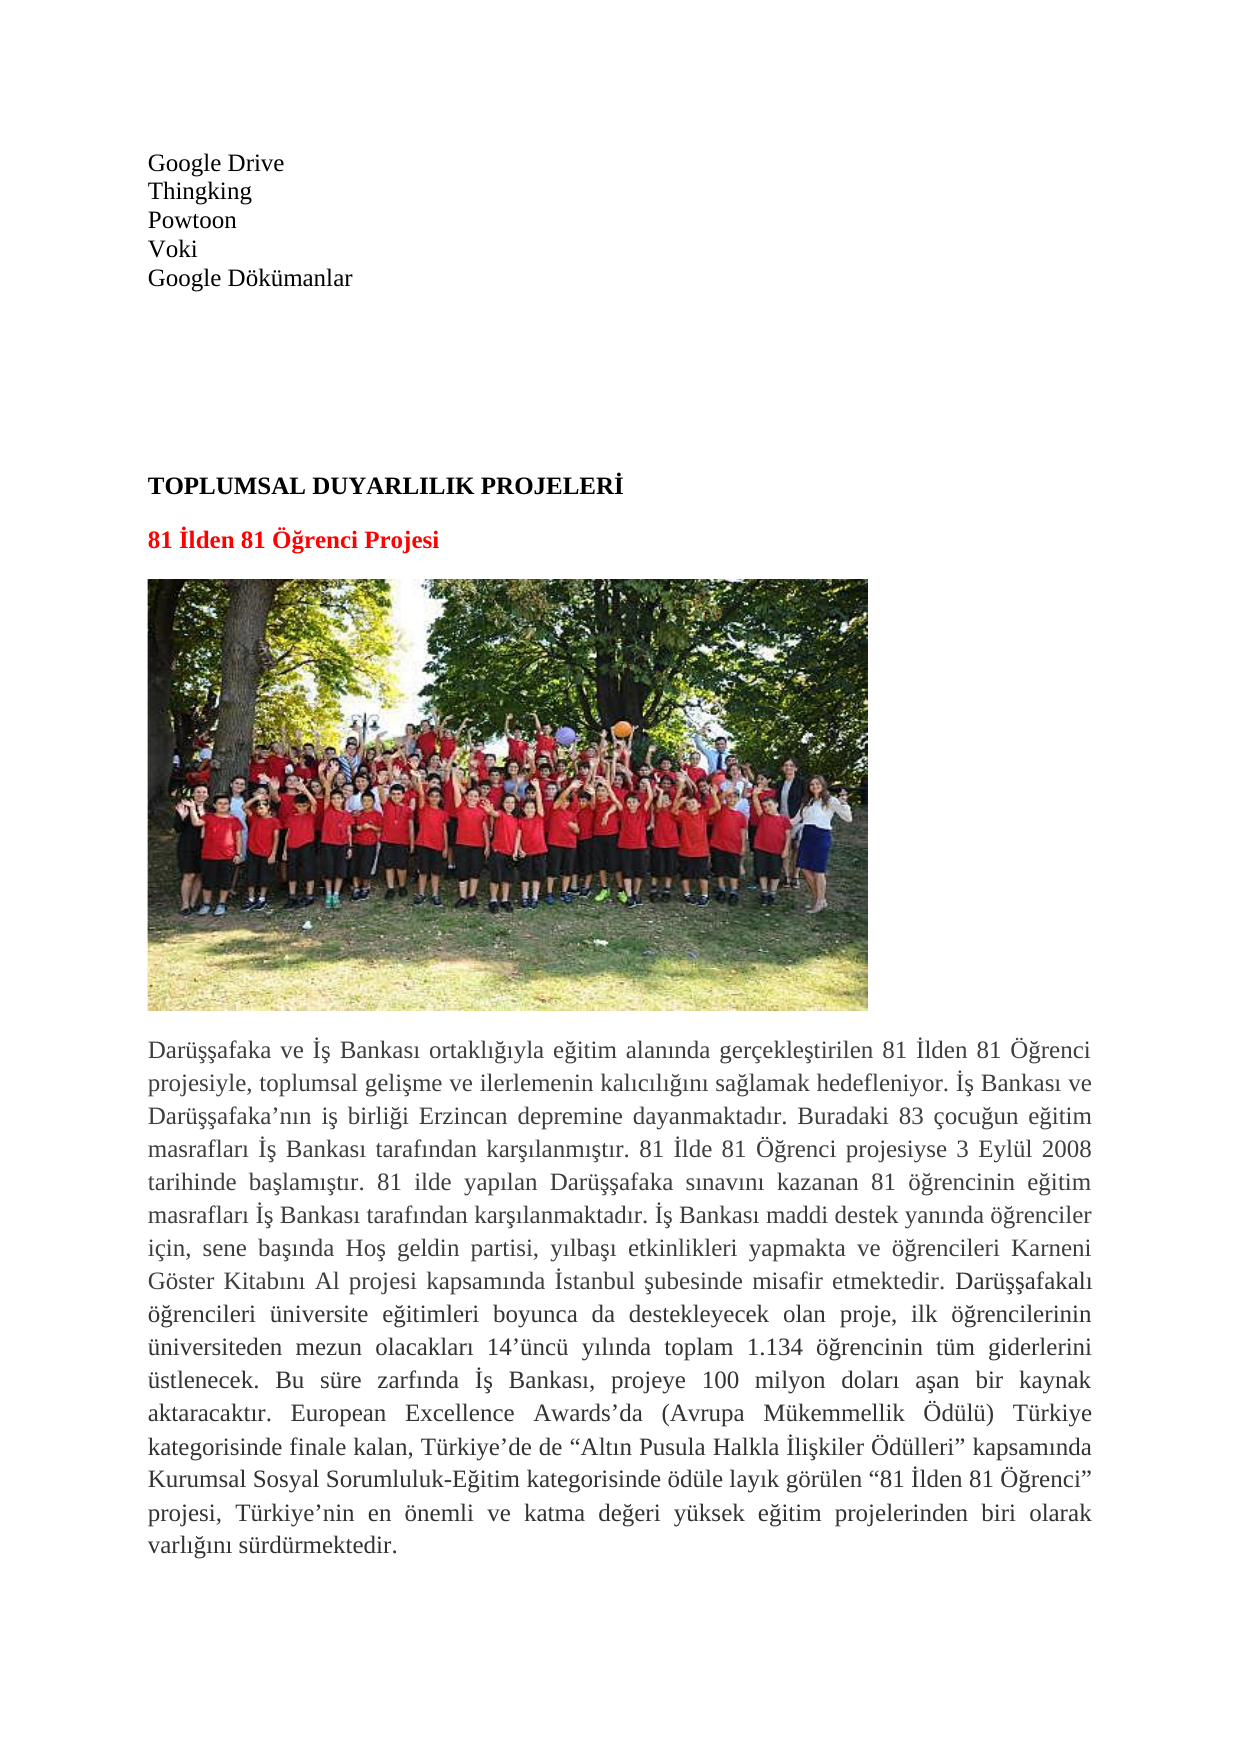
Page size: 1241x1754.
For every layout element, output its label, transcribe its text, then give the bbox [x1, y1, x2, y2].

picture [147, 579, 868, 1011]
text Google Dökümanlar [148, 263, 1093, 291]
text Powtoon [148, 205, 1093, 234]
text Google Drive [148, 148, 1093, 176]
text Voki [148, 234, 1093, 263]
text 81 İlden 81 Öğrenci Projesi [148, 525, 1093, 554]
text Thingking [148, 176, 1093, 205]
text Darüşşafaka ve İş Bankası ortaklığıyla eğitim alanında gerçekleştirilen 81 İlden 81 Öğrenci projesiyle, toplumsal gelişme ve ilerlemenin kalıcılığını sağlamak hedefleniyor. İş Bankası ve Darüşşafaka’nın iş birliği Erzincan depremine dayanmaktadır. Buradaki 83 çocuğun eğitim masrafları İş Bankası tarafından karşılanmıştır. 81 İlde 81 Öğrenci projesiyse 3 Eylül 2008 tarihinde başlamıştır. 81 ilde yapılan Darüşşafaka sınavını kazanan 81 öğrencinin eğitim masrafları İş Bankası tarafından karşılanmaktadır. İş Bankası maddi destek yanında öğrenciler için, sene başında Hoş geldin partisi, yılbaşı etkinlikleri yapmakta ve öğrencileri Karneni Göster Kitabını Al projesi kapsamında İstanbul şubesinde misafir etmektedir. Darüşşafakalı öğrencileri üniversite eğitimleri boyunca da destekleyecek olan proje, ilk öğrencilerinin üniversiteden mezun olacakları 14’üncü yılında toplam 1.134 öğrencinin tüm giderlerini üstlenecek. Bu süre zarfında İş Bankası, projeye 100 milyon doları aşan bir kaynak aktaracaktır. European Excellence Awards’da (Avrupa Mükemmellik Ödülü) Türkiye kategorisinde finale kalan, Türkiye’de de “Altın Pusula Halkla İlişkiler Ödülleri” kapsamında Kurumsal Sosyal Sorumluluk-Eğitim kategorisinde ödüle layık görülen “81 İlden 81 Öğrenci” projesi, Türkiye’nin en önemli ve katma değeri yüksek eğitim projelerinden biri olarak varlığını sürdürmektedir. [148, 1035, 1093, 1300]
text TOPLUMSAL DUYARLILIK PROJELERİ [148, 471, 1093, 500]
